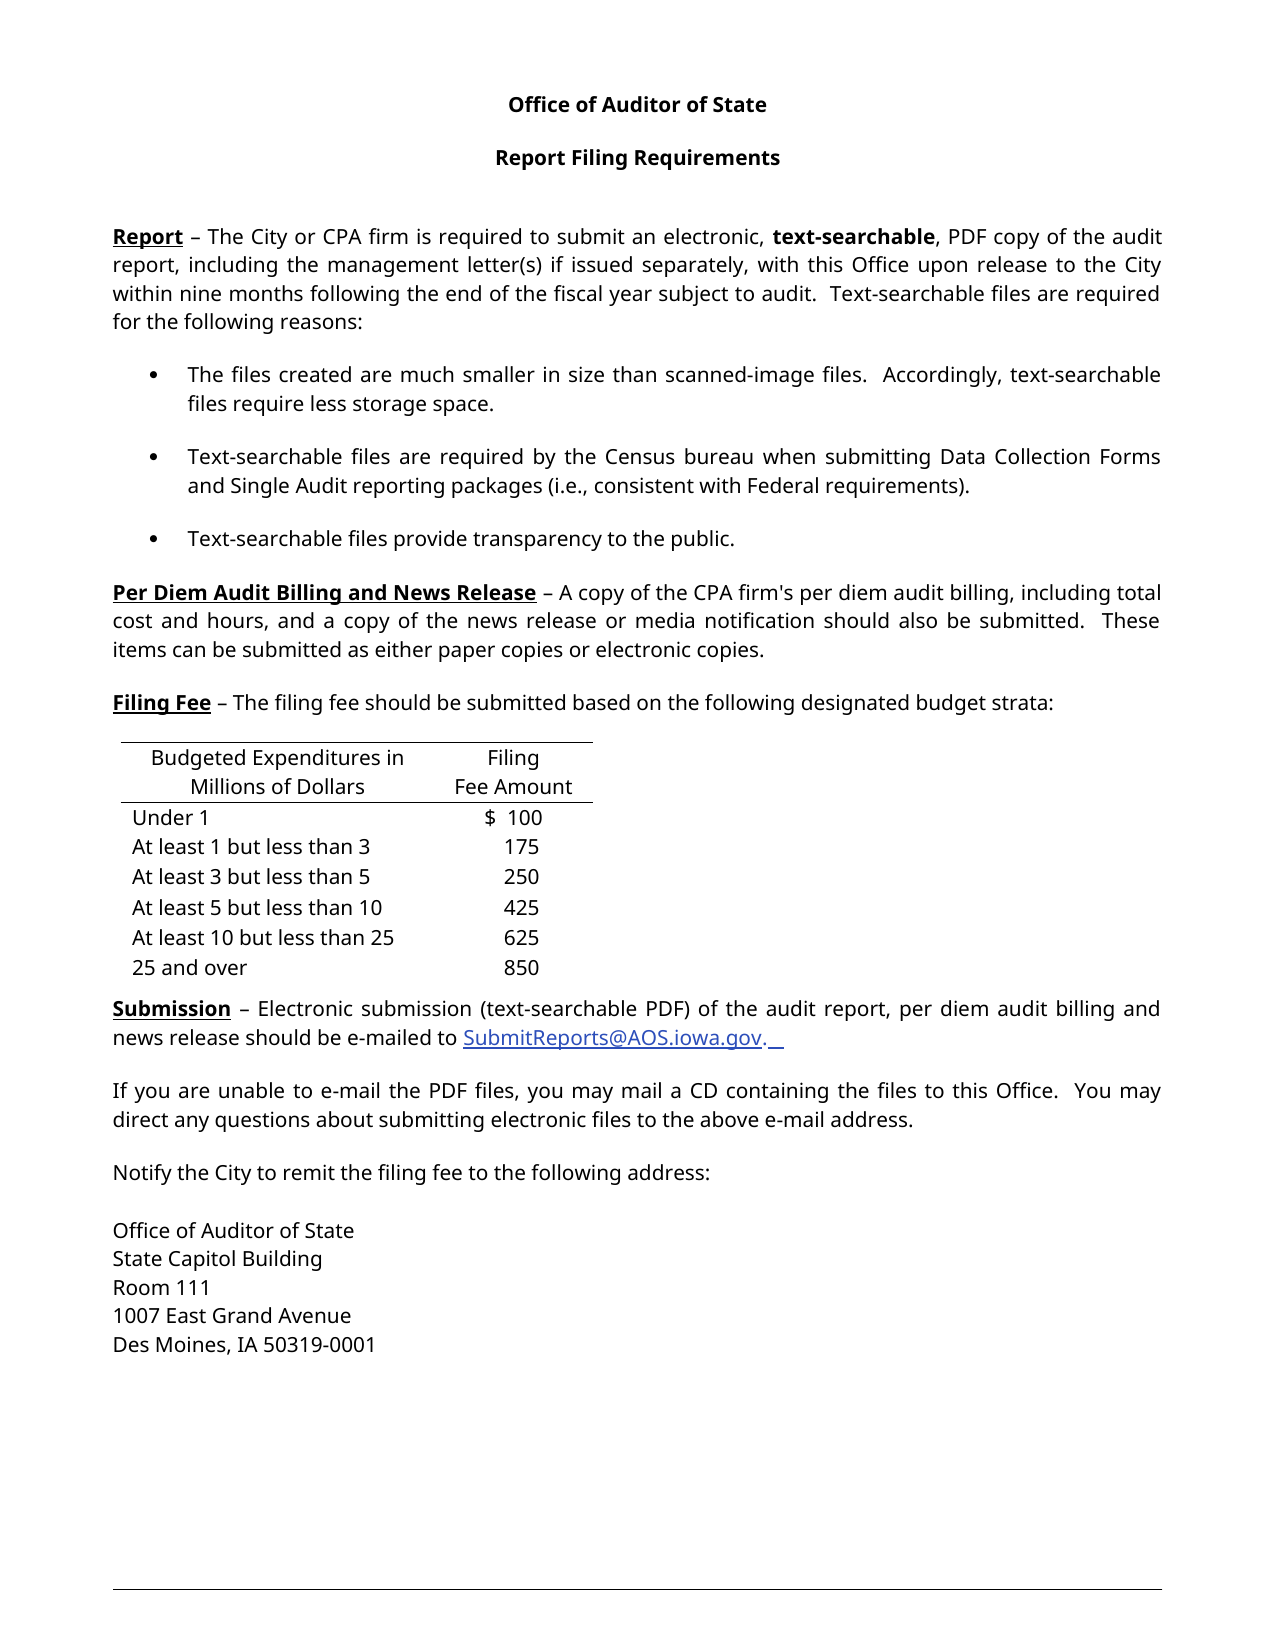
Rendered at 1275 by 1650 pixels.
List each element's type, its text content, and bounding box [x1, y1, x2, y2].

text 1007 East Grand Avenue [112, 1301, 1162, 1330]
table_cell 250 [434, 863, 592, 893]
table_cell $ 100 [434, 803, 592, 832]
table_cell At least 3 but less than 5 [121, 863, 434, 893]
table_cell 425 [434, 893, 592, 923]
text Notify the City to remit the filing fee to the following address: [112, 1158, 1162, 1187]
text Submission – Electronic submission (text-searchable PDF) of the audit report, per diem audit billing and news release should be e-mailed to SubmitReports@AOS.iowa.gov. [112, 994, 1162, 1051]
text If you are unable to e-mail the PDF files, you may mail a CD containing the files to this Office. You may direct any questions about submitting electronic files to the above e-mail address. [112, 1076, 1162, 1133]
table_cell Fee Amount [434, 772, 592, 802]
list Text-searchable files provide transparency to the public. [150, 524, 1162, 553]
text Per Diem Audit Billing and News Release – A copy of the CPA firm's per diem audit billing, including total cost and hours, and a copy of the news release or media notification should also be submitted. These items can be submitted as either paper copies or electronic copies. [112, 578, 1162, 663]
table_cell 625 [434, 923, 592, 953]
text Report – The City or CPA firm is required to submit an electronic, text-searchable, PDF copy of the audit report, including the management letter(s) if issued separately, with this Office upon release to the City within nine months following the end of the fiscal year subject to audit. Text-searchable files are required for the following reasons: [112, 222, 1162, 336]
text Filing Fee – The filing fee should be submitted based on the following designated budget strata: [112, 688, 1162, 717]
text Office of Auditor of State [112, 1216, 1162, 1244]
table_cell At least 1 but less than 3 [121, 832, 434, 862]
list The files created are much smaller in size than scanned-image files. Accordingly, text-searchable files require less storage space. [150, 361, 1162, 417]
table_cell At least 5 but less than 10 [121, 893, 434, 923]
table_cell At least 10 but less than 25 [121, 923, 434, 953]
table_header Filing [434, 743, 592, 772]
table_cell 175 [434, 832, 592, 862]
text State Capitol Building [112, 1244, 1162, 1273]
table_cell 25 and over [121, 953, 434, 982]
list Text-searchable files are required by the Census bureau when submitting Data Collection Forms and Single Audit reporting packages (i.e., consistent with Federal requirements). [150, 442, 1162, 499]
table_cell Under 1 [121, 803, 434, 832]
table_cell 850 [434, 953, 592, 982]
table_header Budgeted Expenditures in [121, 743, 434, 772]
text Room 111 [112, 1273, 1162, 1301]
table_cell Millions of Dollars [121, 772, 434, 802]
text Des Moines, IA 50319-0001 [112, 1330, 1162, 1358]
